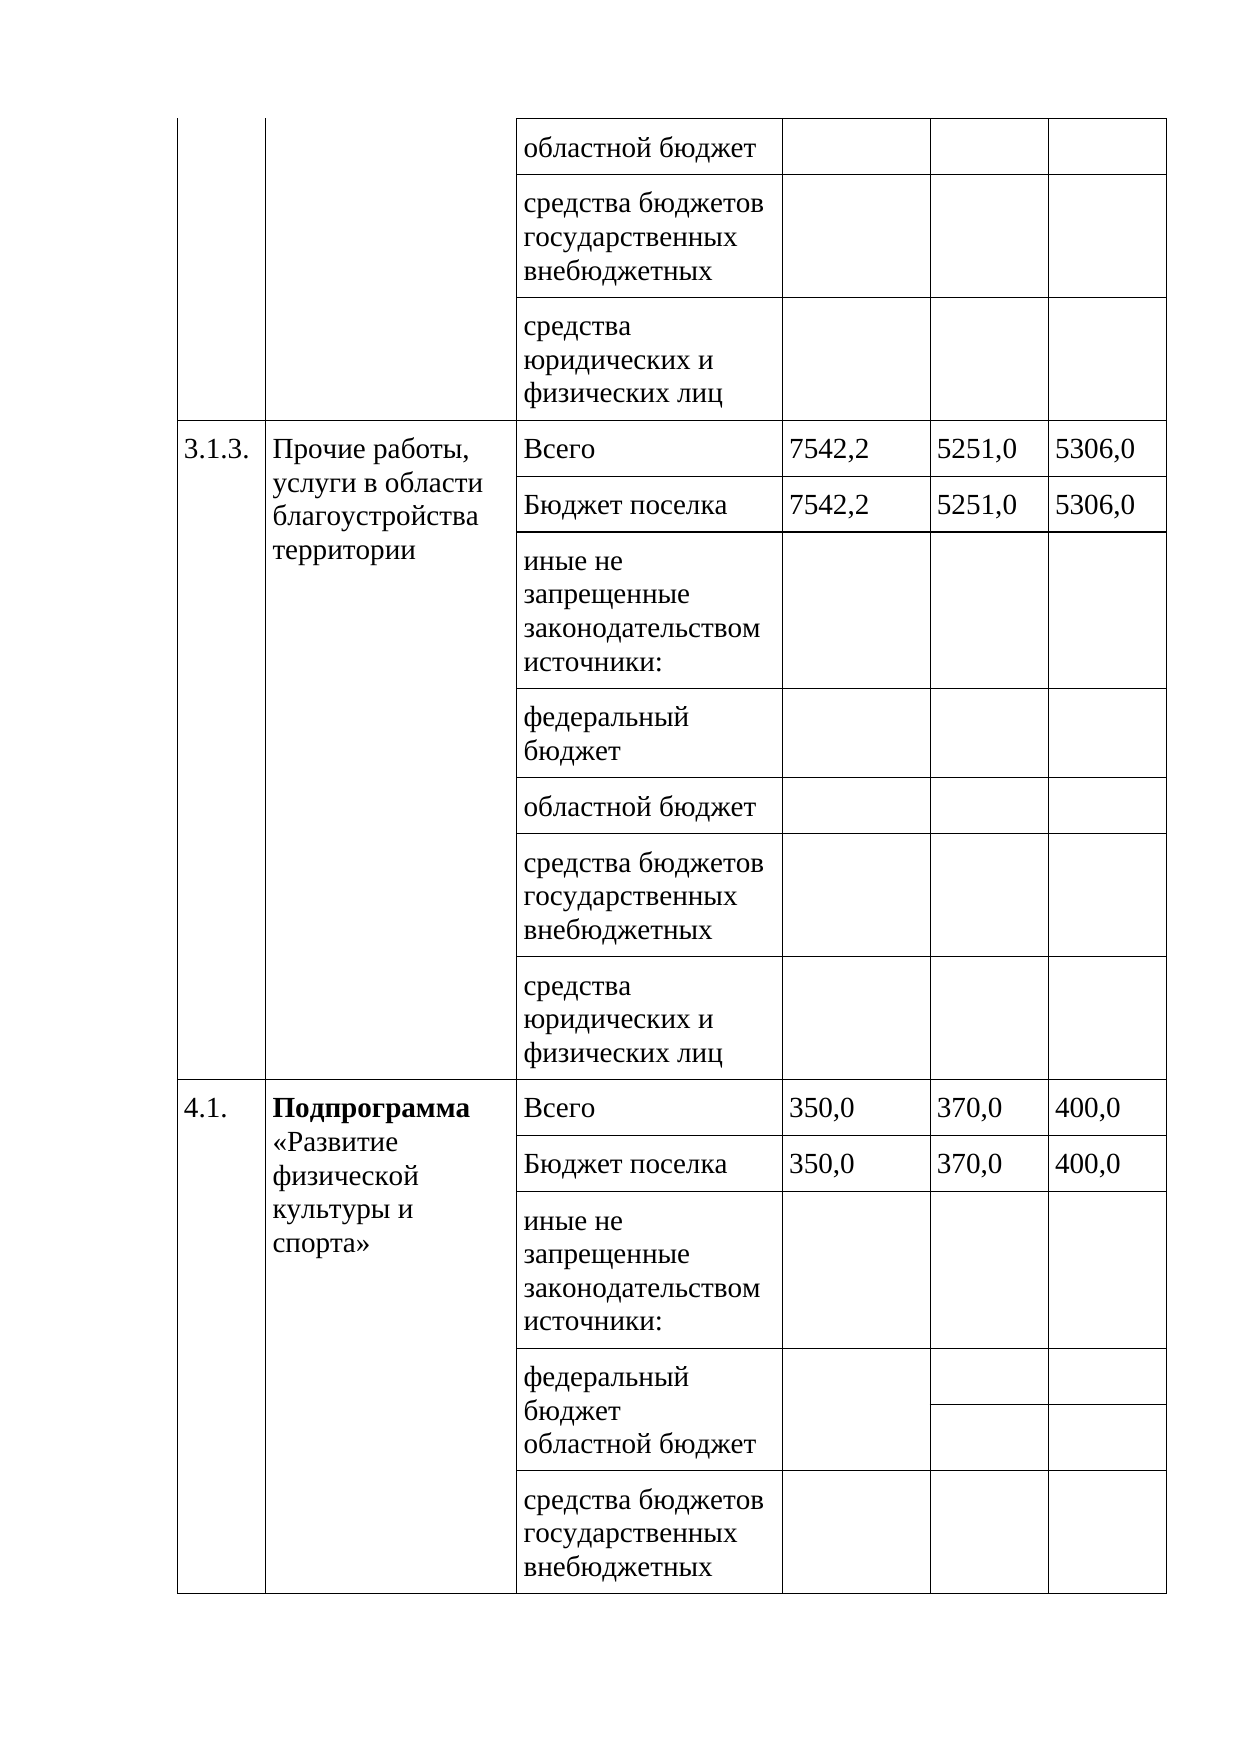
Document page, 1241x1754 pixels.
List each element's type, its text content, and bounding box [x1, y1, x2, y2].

table_cell [783, 689, 930, 777]
table_cell иные не запрещенные законодательством источники: [517, 533, 782, 688]
table_cell 7542,2 [783, 421, 930, 476]
table_cell [931, 1192, 1048, 1347]
table_cell [931, 689, 1048, 777]
table_cell 3.1.3. [178, 421, 265, 1079]
table_cell [783, 834, 930, 956]
table_cell Подпрограмма «Развитие физической культуры и спорта» [266, 1080, 516, 1593]
table_cell 5251,0 [931, 477, 1048, 531]
table_cell [931, 778, 1048, 833]
table_cell 400,0 [1049, 1080, 1166, 1135]
table_cell 5306,0 [1049, 477, 1166, 531]
table_cell [783, 778, 930, 833]
table_cell Бюджет поселка [517, 477, 782, 531]
table_cell средства бюджетов государственных внебюджетных [517, 834, 782, 956]
table_cell [783, 119, 930, 174]
table_cell [931, 834, 1048, 956]
table_cell Всего [517, 421, 782, 476]
table_cell [1049, 957, 1166, 1079]
table_cell 7542,2 [783, 477, 930, 531]
table_cell [931, 175, 1048, 297]
table_cell [783, 1192, 930, 1347]
table_cell [783, 298, 930, 420]
table_cell [783, 957, 930, 1079]
table_cell [1049, 533, 1166, 688]
table_cell [783, 1471, 930, 1593]
table_cell [1049, 298, 1166, 420]
table_cell [1049, 1192, 1166, 1347]
table_cell [931, 298, 1048, 420]
table_cell [1049, 689, 1166, 777]
table_cell [783, 1349, 930, 1470]
table_cell средства бюджетов государственных внебюджетных [517, 1471, 782, 1593]
table_cell федеральный бюджет областной бюджет [517, 1349, 782, 1470]
table_cell [931, 1471, 1048, 1593]
table_cell [931, 1349, 1048, 1404]
table_cell [1049, 1349, 1166, 1404]
table_cell 350,0 [783, 1080, 930, 1135]
table_cell [1049, 1471, 1166, 1593]
table_cell 5251,0 [931, 421, 1048, 476]
table_cell 4.1. [178, 1080, 265, 1593]
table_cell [517, 1192, 782, 1347]
table_cell [1049, 834, 1166, 956]
table_cell средства юридических и физических лиц [517, 957, 782, 1079]
table_cell 370,0 [931, 1136, 1048, 1191]
table_cell [931, 119, 1048, 174]
table_cell средства юридических и физических лиц [517, 298, 782, 420]
table_cell Бюджет поселка [517, 1136, 782, 1191]
table_cell 370,0 [931, 1080, 1048, 1135]
table_cell [1049, 1405, 1166, 1470]
table_cell средства бюджетов государственных внебюджетных [517, 175, 782, 297]
table_cell [1049, 175, 1166, 297]
table_cell областной бюджет [517, 119, 782, 174]
table_cell [783, 533, 930, 688]
table_cell [931, 1405, 1048, 1470]
table_cell Прочие работы, услуги в области благоустройства территории [266, 421, 516, 1079]
table_cell областной бюджет [517, 778, 782, 833]
table_cell [931, 533, 1048, 688]
table_cell [1049, 778, 1166, 833]
table_cell федеральный бюджет [517, 689, 782, 777]
table_cell [783, 175, 930, 297]
table_cell 400,0 [1049, 1136, 1166, 1191]
table_cell Всего [517, 1080, 782, 1135]
table_cell 350,0 [783, 1136, 930, 1191]
table_cell [931, 957, 1048, 1079]
table_cell 5306,0 [1049, 421, 1166, 476]
table_cell [1049, 119, 1166, 174]
